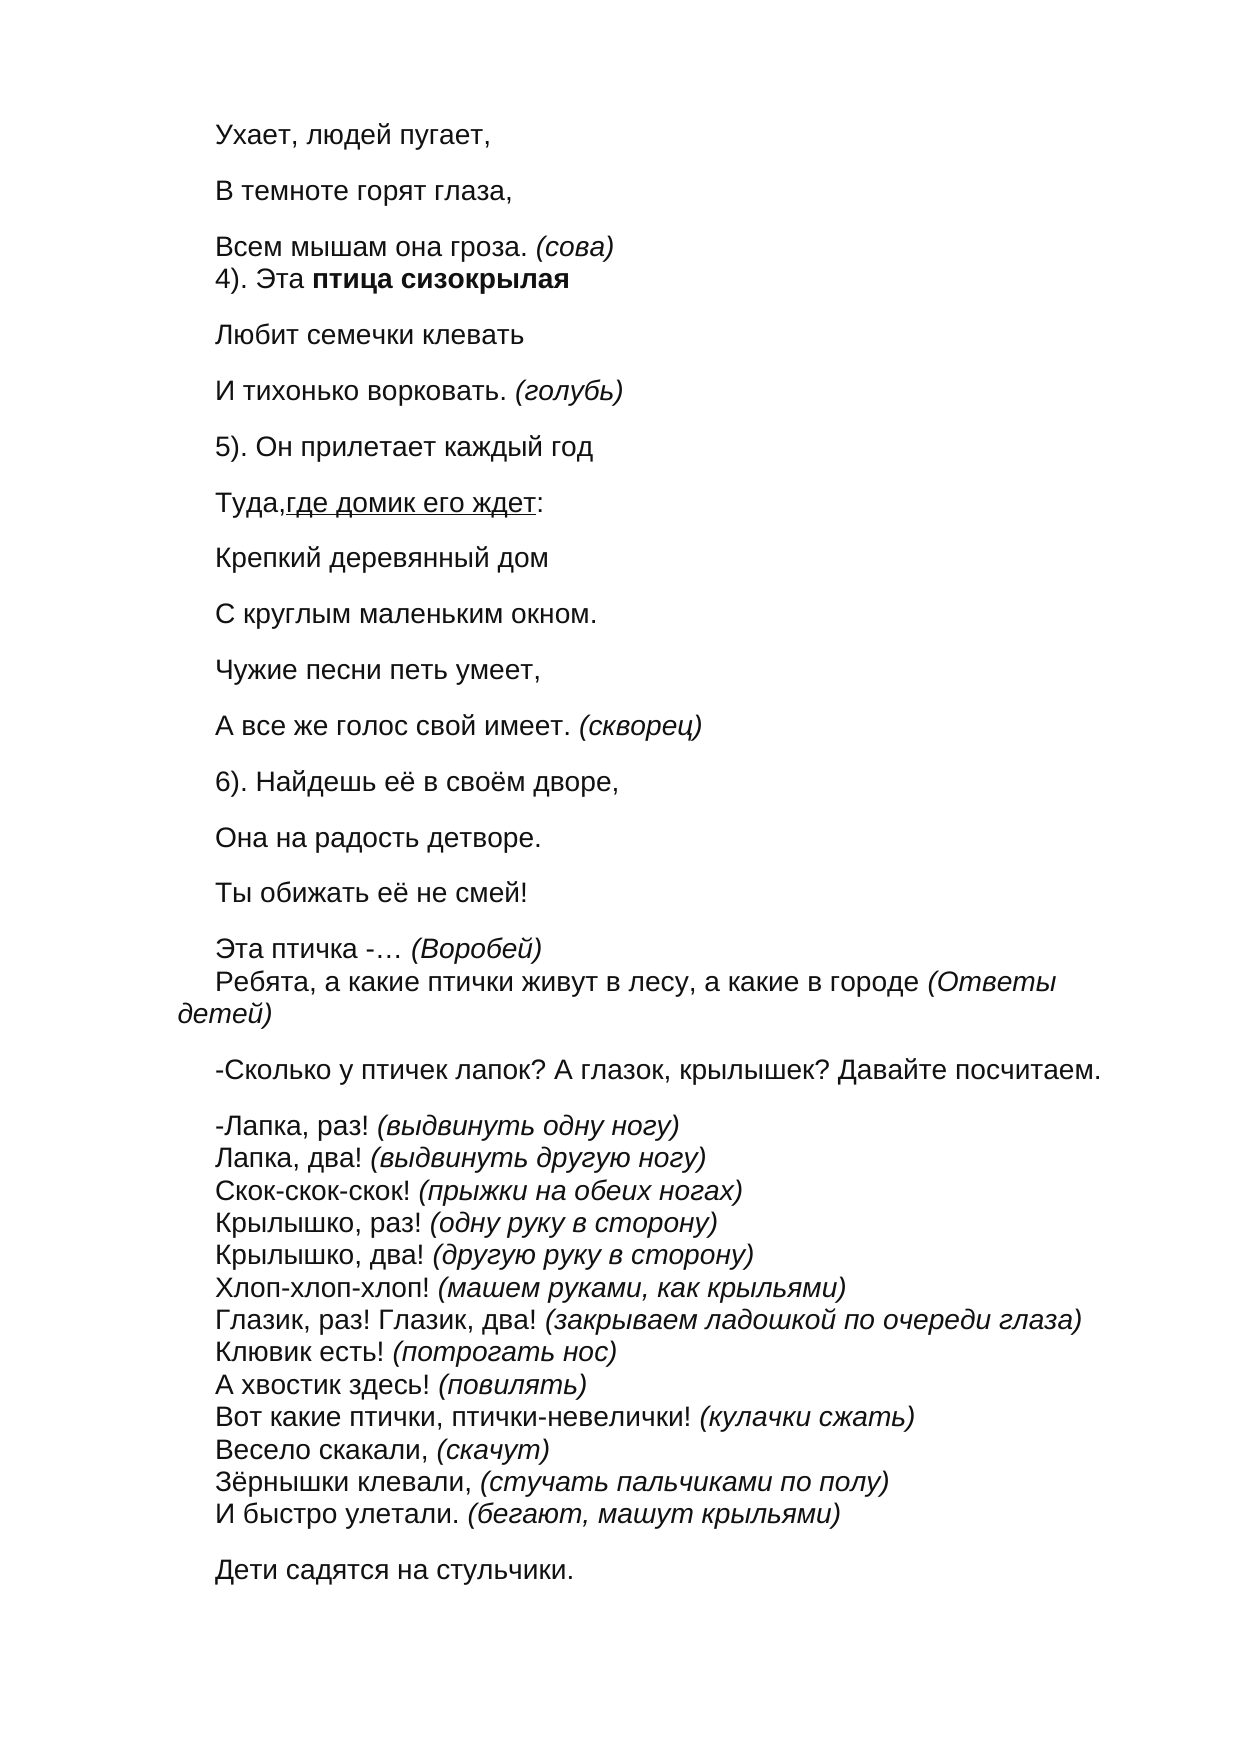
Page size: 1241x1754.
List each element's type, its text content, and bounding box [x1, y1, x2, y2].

text Туда,где домик его ждет: [177, 486, 1152, 518]
text Клювик есть! (потрогать нос) [177, 1335, 1152, 1368]
text Ухает, людей пугает, [177, 118, 1152, 151]
text И тихонько ворковать. (голубь) [177, 374, 1152, 406]
text Лапка, два! (выдвинуть другую ногу) [177, 1141, 1152, 1173]
text Чужие песни петь умеет, [177, 653, 1152, 685]
text Крылышко, два! (другую руку в сторону) [177, 1238, 1152, 1271]
text А все же голос свой имеет. (скворец) [177, 709, 1152, 741]
text -Лапка, раз! (выдвинуть одну ногу) [177, 1109, 1152, 1141]
text Крылышко, раз! (одну руку в сторону) [177, 1206, 1152, 1238]
text Хлоп-хлоп-хлоп! (машем руками, как крыльями) [177, 1271, 1152, 1303]
text Вот какие птички, птички-невелички! (кулачки сжать) [177, 1400, 1152, 1433]
text Эта птичка -… (Воробей) [177, 932, 1152, 964]
text Скок-скок-скок! (прыжки на обеих ногах) [177, 1173, 1152, 1206]
text Зёрнышки клевали, (стучать пальчиками по полу) [177, 1465, 1152, 1497]
text Ребята, а какие птички живут в лесу, а какие в городе (Ответы детей) [177, 964, 1152, 1029]
text 4). Эта птица сизокрылая [177, 262, 1152, 294]
text Она на радость детворе. [177, 821, 1152, 853]
text Всем мышам она гроза. (сова) [177, 230, 1152, 262]
text Весело скакали, (скачут) [177, 1433, 1152, 1465]
text 6). Найдешь её в своём дворе, [177, 765, 1152, 797]
text Дети садятся на стульчики. [177, 1553, 1152, 1586]
text 5). Он прилетает каждый год [177, 430, 1152, 462]
text А хвостик здесь! (повилять) [177, 1368, 1152, 1400]
text И быстро улетали. (бегают, машут крыльями) [177, 1497, 1152, 1530]
text Любит семечки клевать [177, 318, 1152, 350]
text Крепкий деревянный дом [177, 541, 1152, 574]
text Глазик, раз! Глазик, два! (закрываем ладошкой по очереди глаза) [177, 1303, 1152, 1335]
text -Сколько у птичек лапок? А глазок, крылышек? Давайте посчитаем. [177, 1053, 1152, 1085]
text В темноте горят глаза, [177, 174, 1152, 206]
text Ты обижать её не смей! [177, 876, 1152, 909]
text С круглым маленьким окном. [177, 597, 1152, 629]
